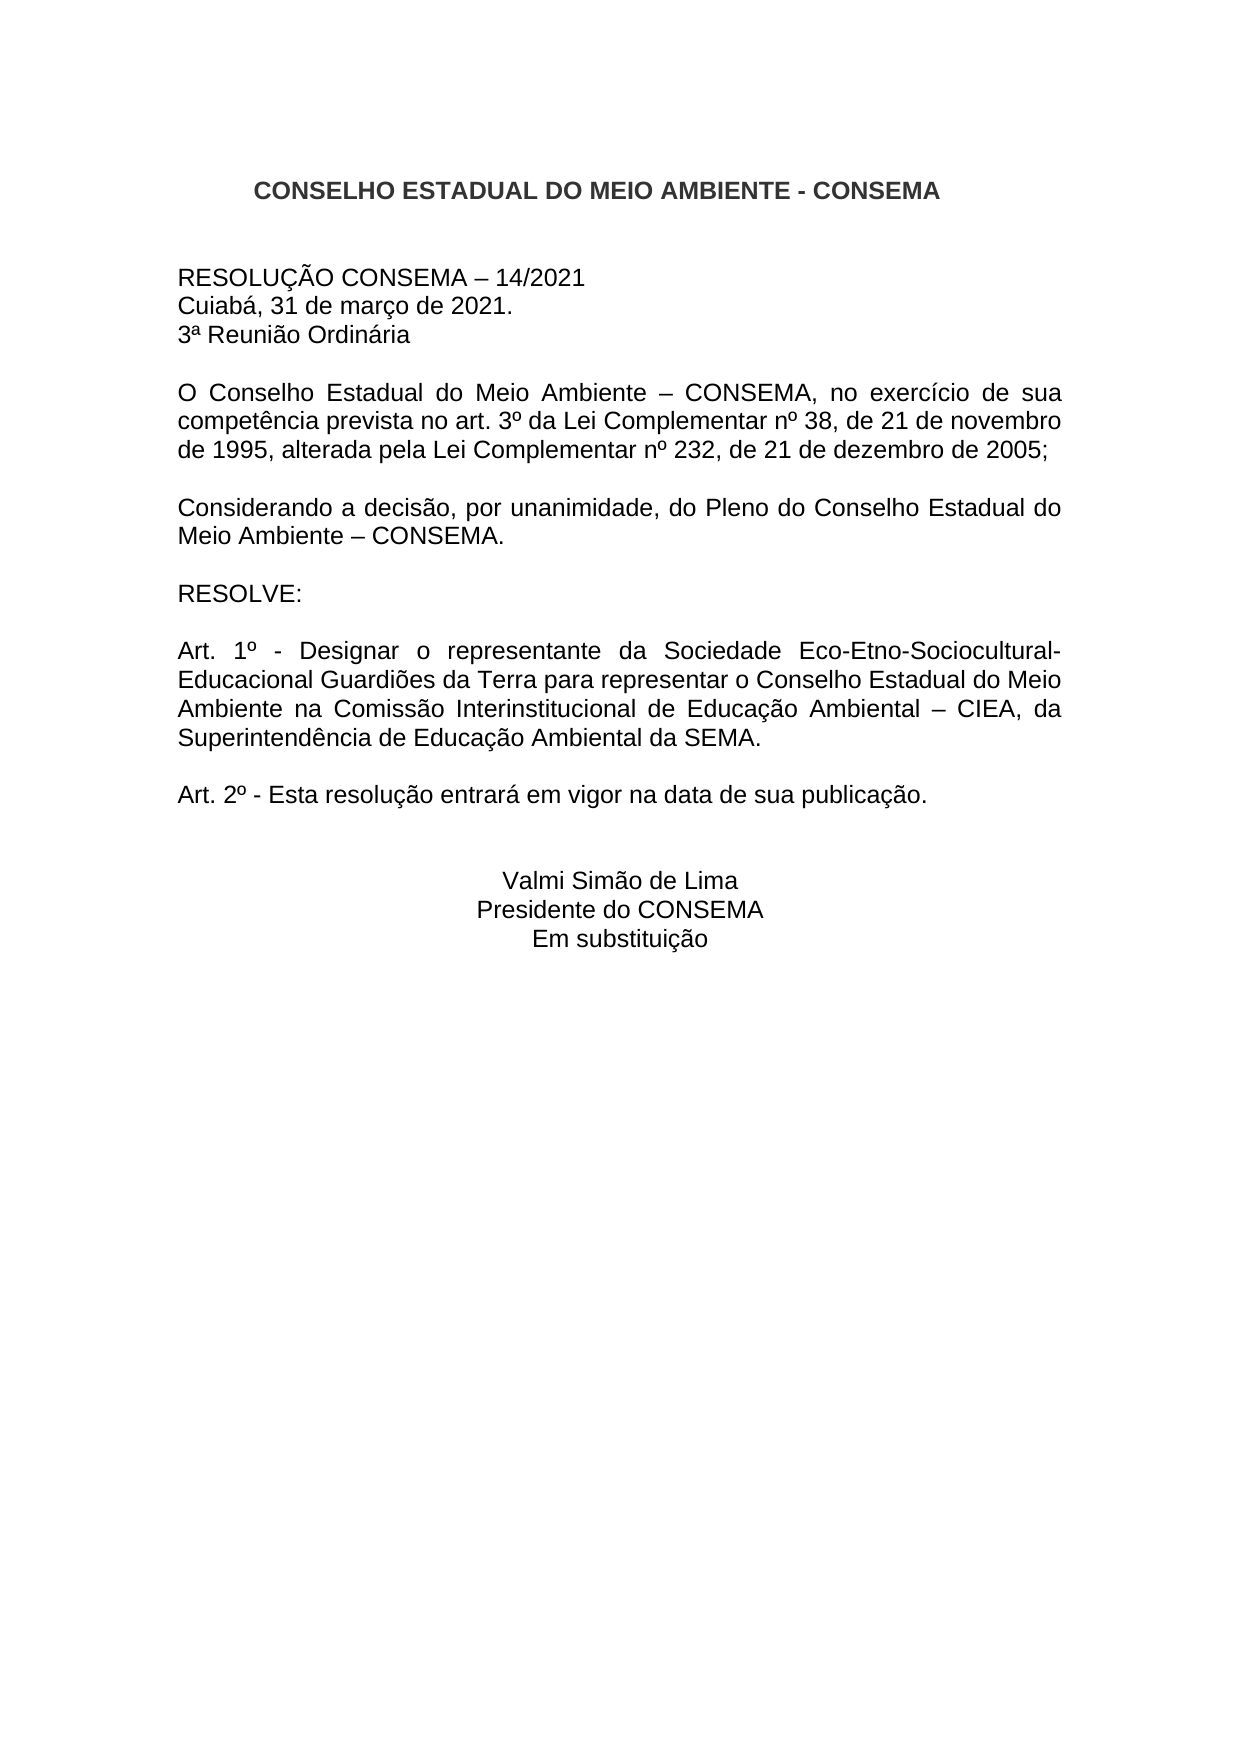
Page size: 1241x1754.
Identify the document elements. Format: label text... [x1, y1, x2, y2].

text Art. 1º - Designar o representante da Sociedade Eco-Etno-Sociocultural-Educacional Guardiões da Terra para representar o Conselho Estadual do Meio Ambiente na Comissão Interinstitucional de Educação Ambiental – CIEA, da Superintendência de Educação Ambiental da SEMA. [177, 636, 1063, 751]
text RESOLUÇÃO CONSEMA – 14/2021 [177, 263, 1063, 291]
text Cuiabá, 31 de março de 2021. [177, 291, 1063, 320]
text Art. 2º - Esta resolução entrará em vigor na data de sua publicação. [177, 780, 1063, 809]
text Em substituição [177, 924, 1063, 953]
text O Conselho Estadual do Meio Ambiente – CONSEMA, no exercício de sua competência prevista no art. 3º da Lei Complementar nº 38, de , alterada pela Lei Complementar nº 232, de ; [177, 378, 1063, 464]
subtitle CONSELHO ESTADUAL DO MEIO AMBIENTE - CONSEMA [177, 176, 1063, 205]
text Presidente do CONSEMA [177, 895, 1063, 924]
text 3ª Reunião Ordinária [177, 320, 1063, 349]
text Considerando a decisão, por unanimidade, do Pleno do Conselho Estadual do Meio Ambiente – CONSEMA. [177, 493, 1063, 550]
text Valmi Simão de Lima [177, 866, 1063, 895]
text RESOLVE: [177, 579, 1063, 608]
